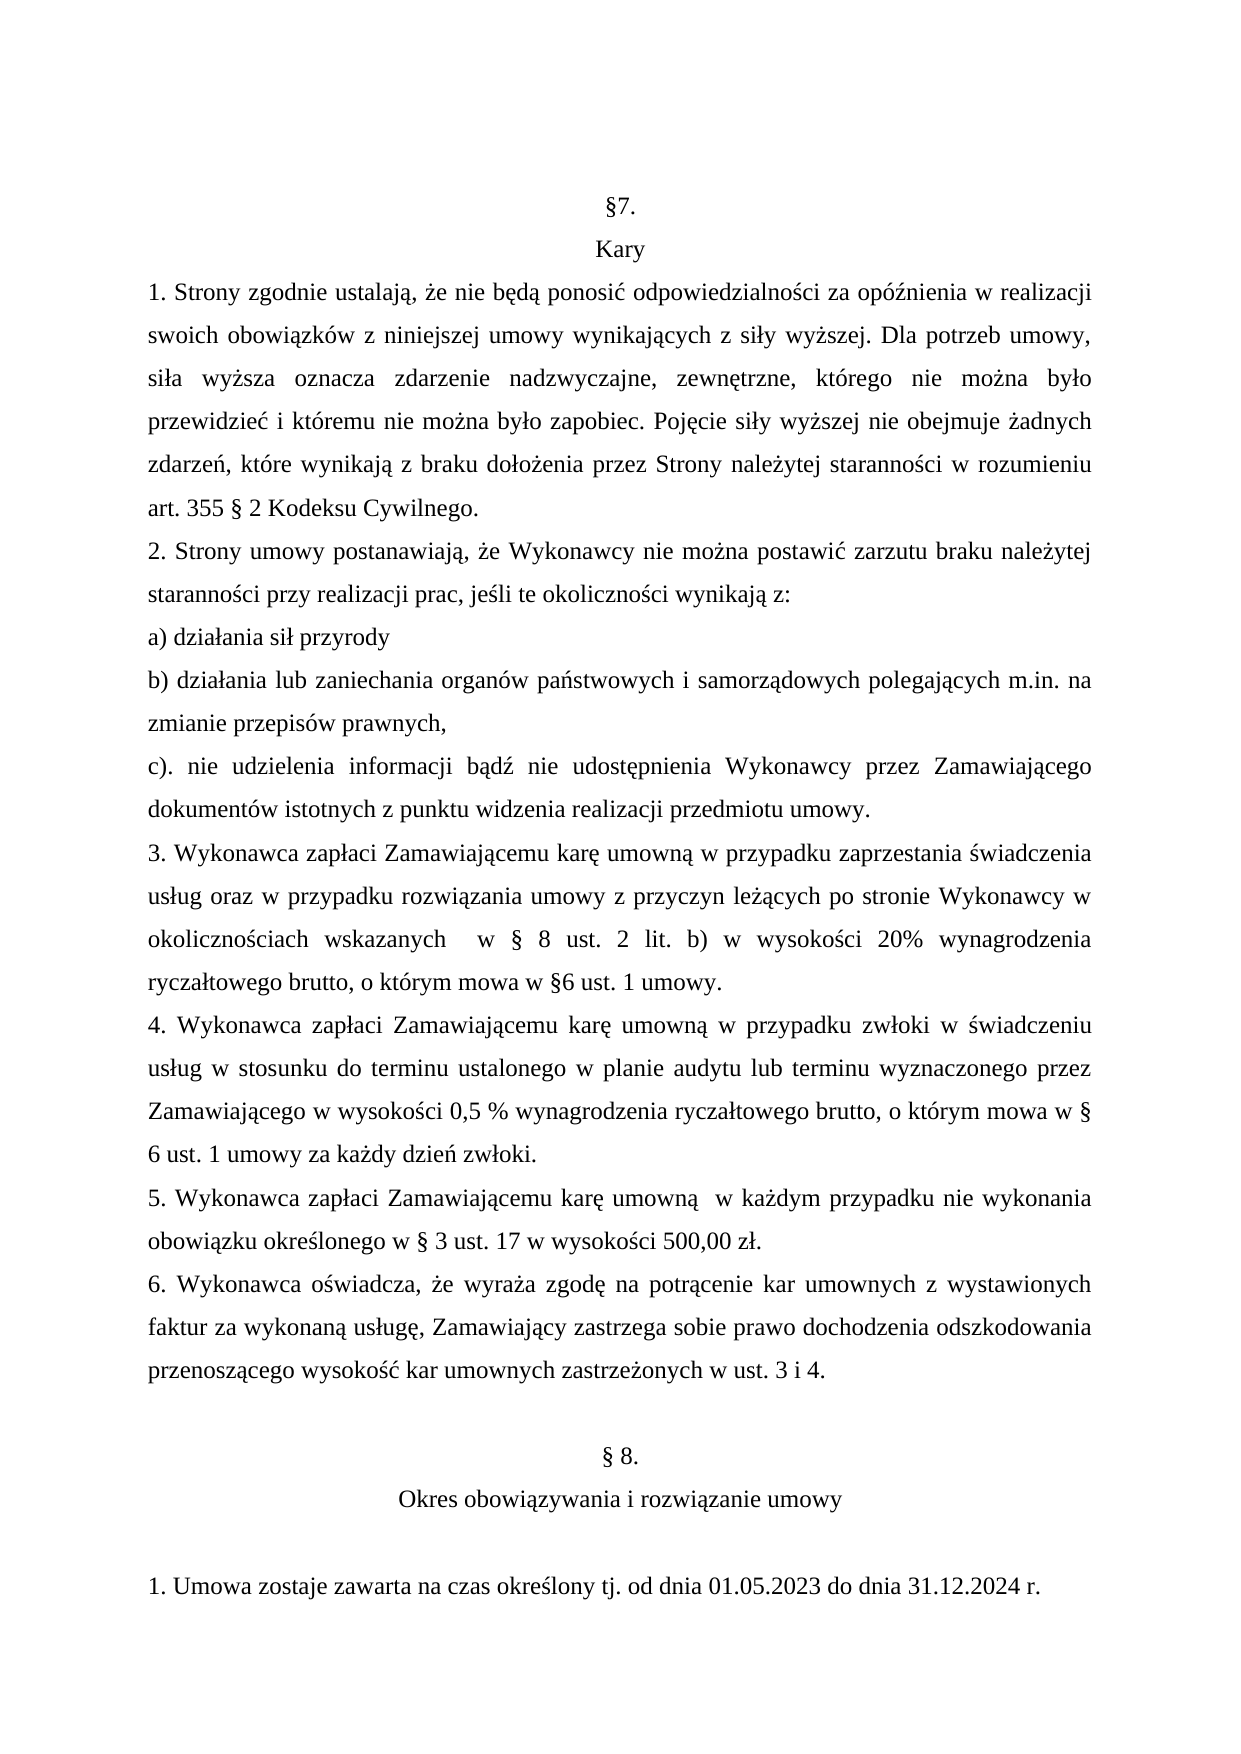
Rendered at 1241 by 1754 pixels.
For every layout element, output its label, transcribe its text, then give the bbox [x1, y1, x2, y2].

text 4. Wykonawca zapłaci Zamawiającemu karę umowną w przypadku zwłoki w świadczeniu usług w stosunku do terminu ustalonego w planie audytu lub terminu wyznaczonego przez Zamawiającego w wysokości 0,5 % wynagrodzenia ryczałtowego brutto, o którym mowa w § 6 ust. 1 umowy za każdy dzień zwłoki. [148, 1010, 1093, 1168]
text c). nie udzielenia informacji bądź nie udostępnienia Wykonawcy przez Zamawiającego dokumentów istotnych z punktu widzenia realizacji przedmiotu umowy. [148, 751, 1093, 823]
text §7. [148, 191, 1093, 219]
text Okres obowiązywania i rozwiązanie umowy [148, 1484, 1093, 1513]
text 1. Umowa zostaje zawarta na czas określony tj. od dnia 01.05.2023 do dnia 31.12.2024 r. [148, 1571, 1093, 1599]
text 1. Strony zgodnie ustalają, że nie będą ponosić odpowiedzialności za opóźnienia w realizacji swoich obowiązków z niniejszej umowy wynikających z siły wyższej. Dla potrzeb umowy, siła wyższa oznacza zdarzenie nadzwyczajne, zewnętrzne, którego nie można było przewidzieć i któremu nie można było zapobiec. Pojęcie siły wyższej nie obejmuje żadnych zdarzeń, które wynikają z braku dołożenia przez Strony należytej staranności w rozumieniu art. 355 § 2 Kodeksu Cywilnego. [148, 277, 1093, 521]
text 3. Wykonawca zapłaci Zamawiającemu karę umowną w przypadku zaprzestania świadczenia usług oraz w przypadku rozwiązania umowy z przyczyn leżących po stronie Wykonawcy w okolicznościach wskazanych w § 8 ust. 2 lit. b) w wysokości 20% wynagrodzenia ryczałtowego brutto, o którym mowa w §6 ust. 1 umowy. [148, 838, 1093, 996]
text § 8. [148, 1441, 1093, 1470]
text 2. Strony umowy postanawiają, że Wykonawcy nie można postawić zarzutu braku należytej staranności przy realizacji prac, jeśli te okoliczności wynikają z: [148, 536, 1093, 608]
text b) działania lub zaniechania organów państwowych i samorządowych polegających m.in. na zmianie przepisów prawnych, [148, 665, 1093, 737]
text 6. Wykonawca oświadcza, że wyraża zgodę na potrącenie kar umownych z wystawionych faktur za wykonaną usługę, Zamawiający zastrzega sobie prawo dochodzenia odszkodowania przenoszącego wysokość kar umownych zastrzeżonych w ust. 3 i 4. [148, 1269, 1093, 1384]
text a) działania sił przyrody [148, 622, 1093, 651]
text Kary [148, 234, 1093, 263]
text 5. Wykonawca zapłaci Zamawiającemu karę umowną w każdym przypadku nie wykonania obowiązku określonego w § 3 ust. 17 w wysokości 500,00 zł. [148, 1183, 1093, 1254]
